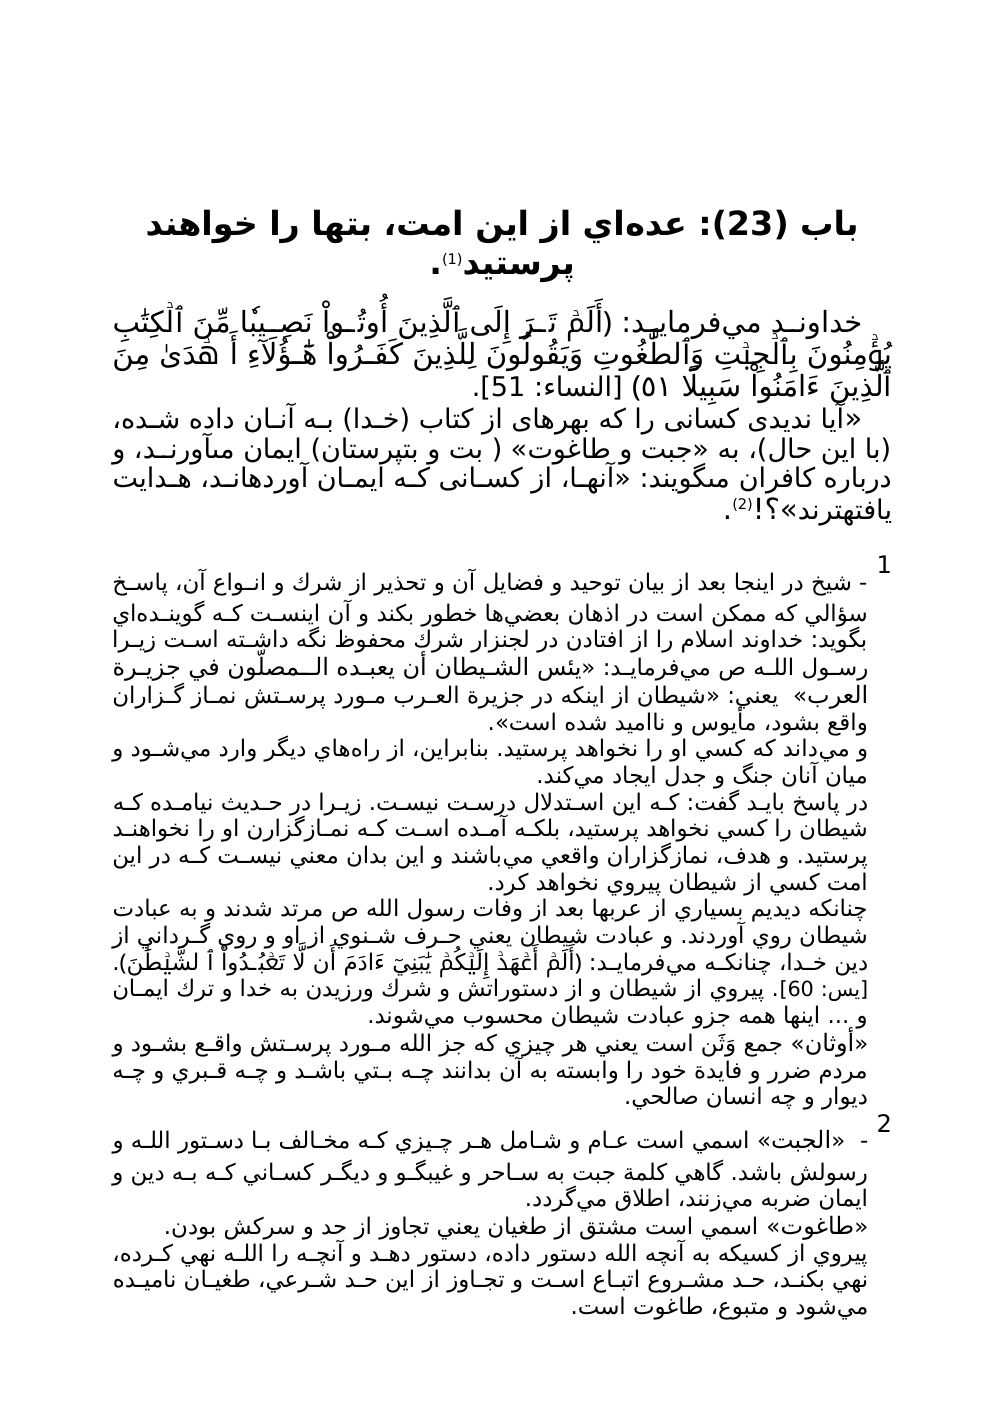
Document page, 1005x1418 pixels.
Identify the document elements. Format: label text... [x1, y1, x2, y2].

text خداوند مي‌فرمايد: ﴿أَلَمۡ تَرَ إِلَى ٱلَّذِينَ أُوتُواْ نَصِيبٗا مِّنَ ٱلۡكِتَٰبِ يُؤۡمِنُونَ بِٱلۡجِبۡتِ وَٱلطَّٰغُوتِ وَيَقُولُونَ لِلَّذِينَ كَفَرُواْ هَٰٓؤُلَآءِ أَهۡدَىٰ مِنَ ٱلَّذِينَ ءَامَنُواْ سَبِيلًا ٥١﴾ [النساء: 51]. [112, 307, 892, 403]
text «آيا نديدى كسانى را كه بهره‏اى از كتاب (خدا) به آنان داده شده، (با اين حال)، به «جبت‏ و طاغوت‏» ( بت و بت‏پرستان) ايمان مى‏آورند، و درباره كافران مى‏گويند: «آنها، از كسانى كه ايمان آورده‏اند، هدايت يافته‏ترند»؟!(). [112, 403, 892, 526]
text باب (23): عده‌اي از اين امت، بتها را خواهند پرستيد(). [112, 204, 892, 282]
